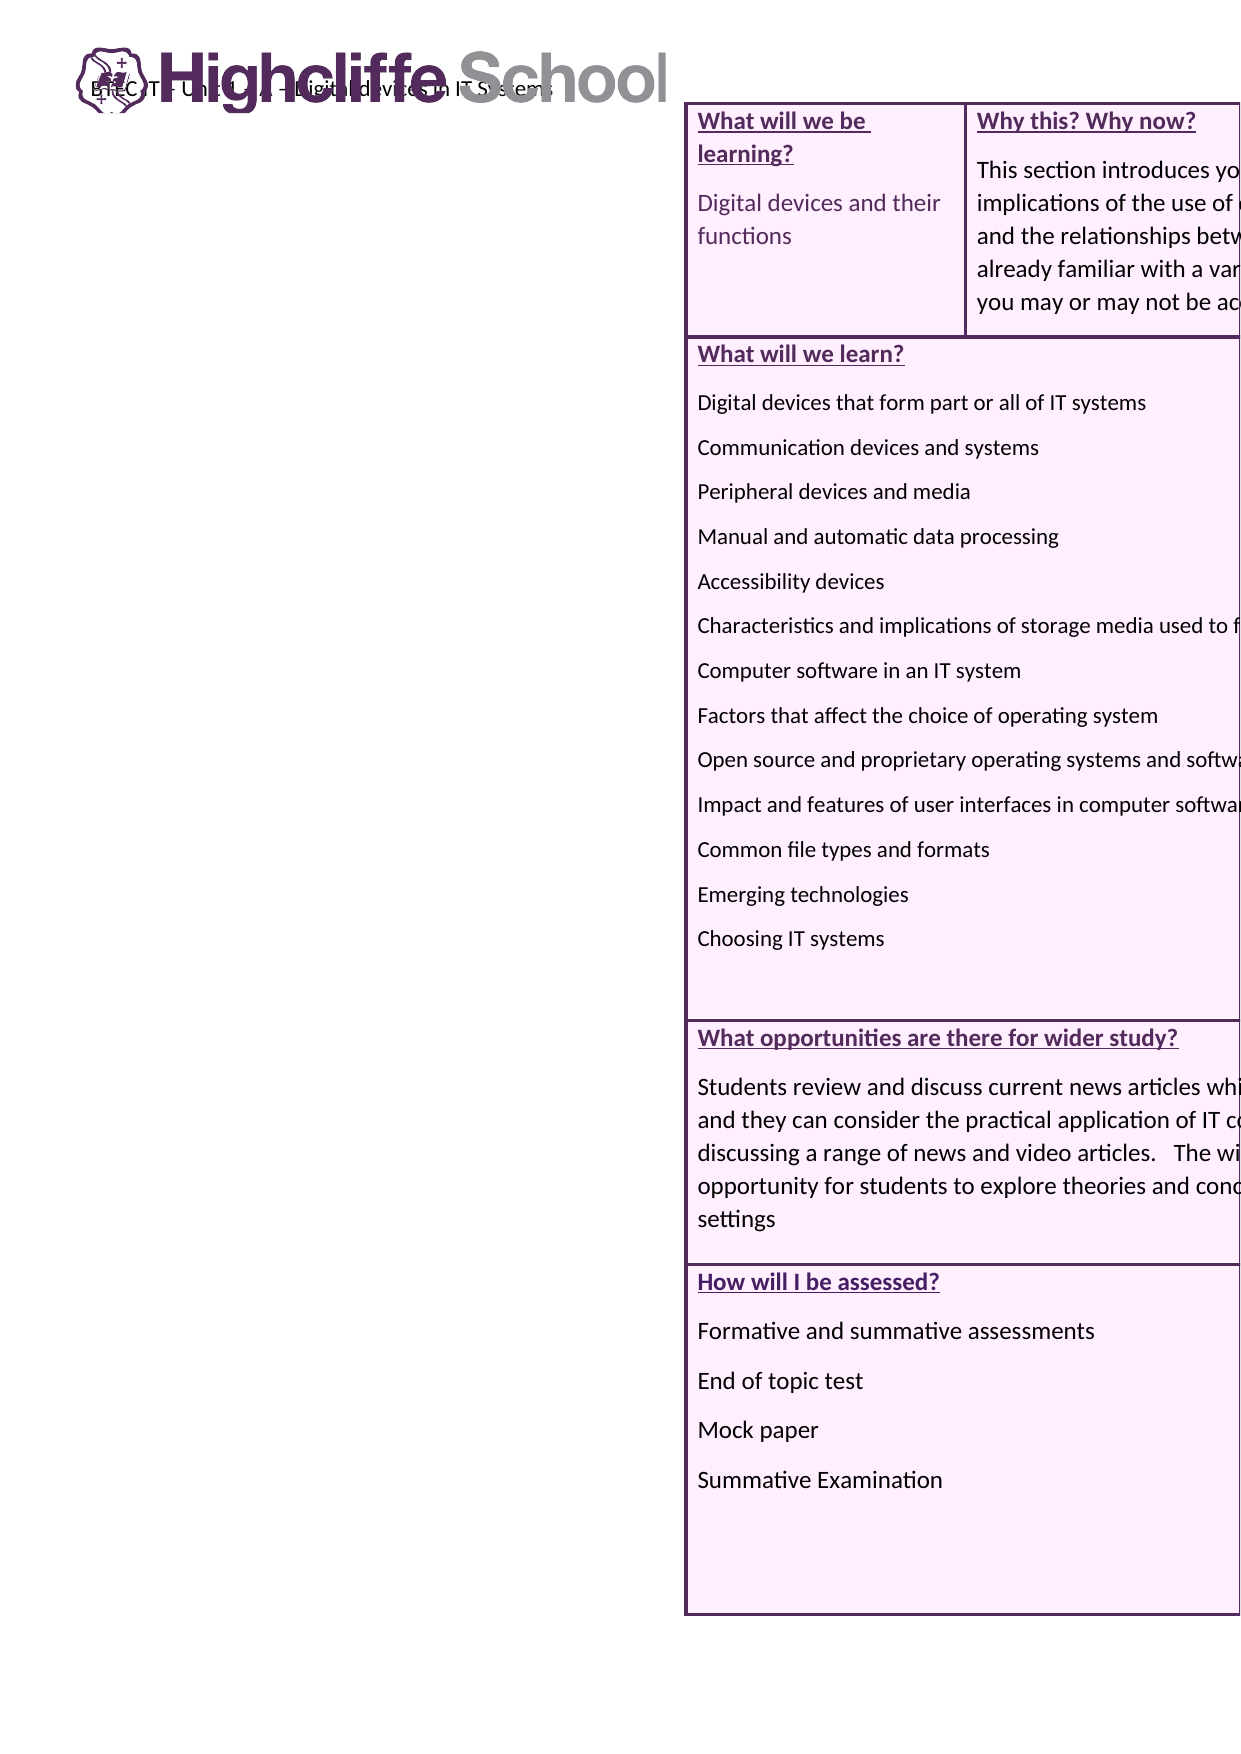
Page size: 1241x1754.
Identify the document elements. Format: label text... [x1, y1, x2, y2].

table_cell How will I be assessed? Formative and summative assessments End of topic test Mock paper Summative Examination [688, 1266, 1239, 1613]
picture [75, 47, 665, 113]
table_cell What opportunities are there for wider study? Students review and discuss current news articles which relate to current topics and they can consider the practical application of IT concepts by reviewing and discussing a range of news and video articles. The wider study provides the opportunity for students to explore theories and concepts in real business IT settings [688, 1022, 1239, 1262]
table_cell What will we learn? Digital devices that form part or all of IT systems Communication devices and systems Peripheral devices and media Manual and automatic data processing Accessibility devices Characteristics and implications of storage media used to form part of an IT System Computer software in an IT system Factors that affect the choice of operating system Open source and proprietary operating systems and software Impact and features of user interfaces in computer software Common file types and formats Emerging technologies Choosing IT systems [688, 339, 1239, 1018]
table_header Why this? Why now? This section introduces you to the concept and implications of the use of devices that for IT systems and the relationships between them. You are already familiar with a variety of IT systems which you may or may not be accustomed with. [967, 105, 1239, 335]
table_header What will we be learning? Digital devices and their functions [688, 105, 964, 335]
